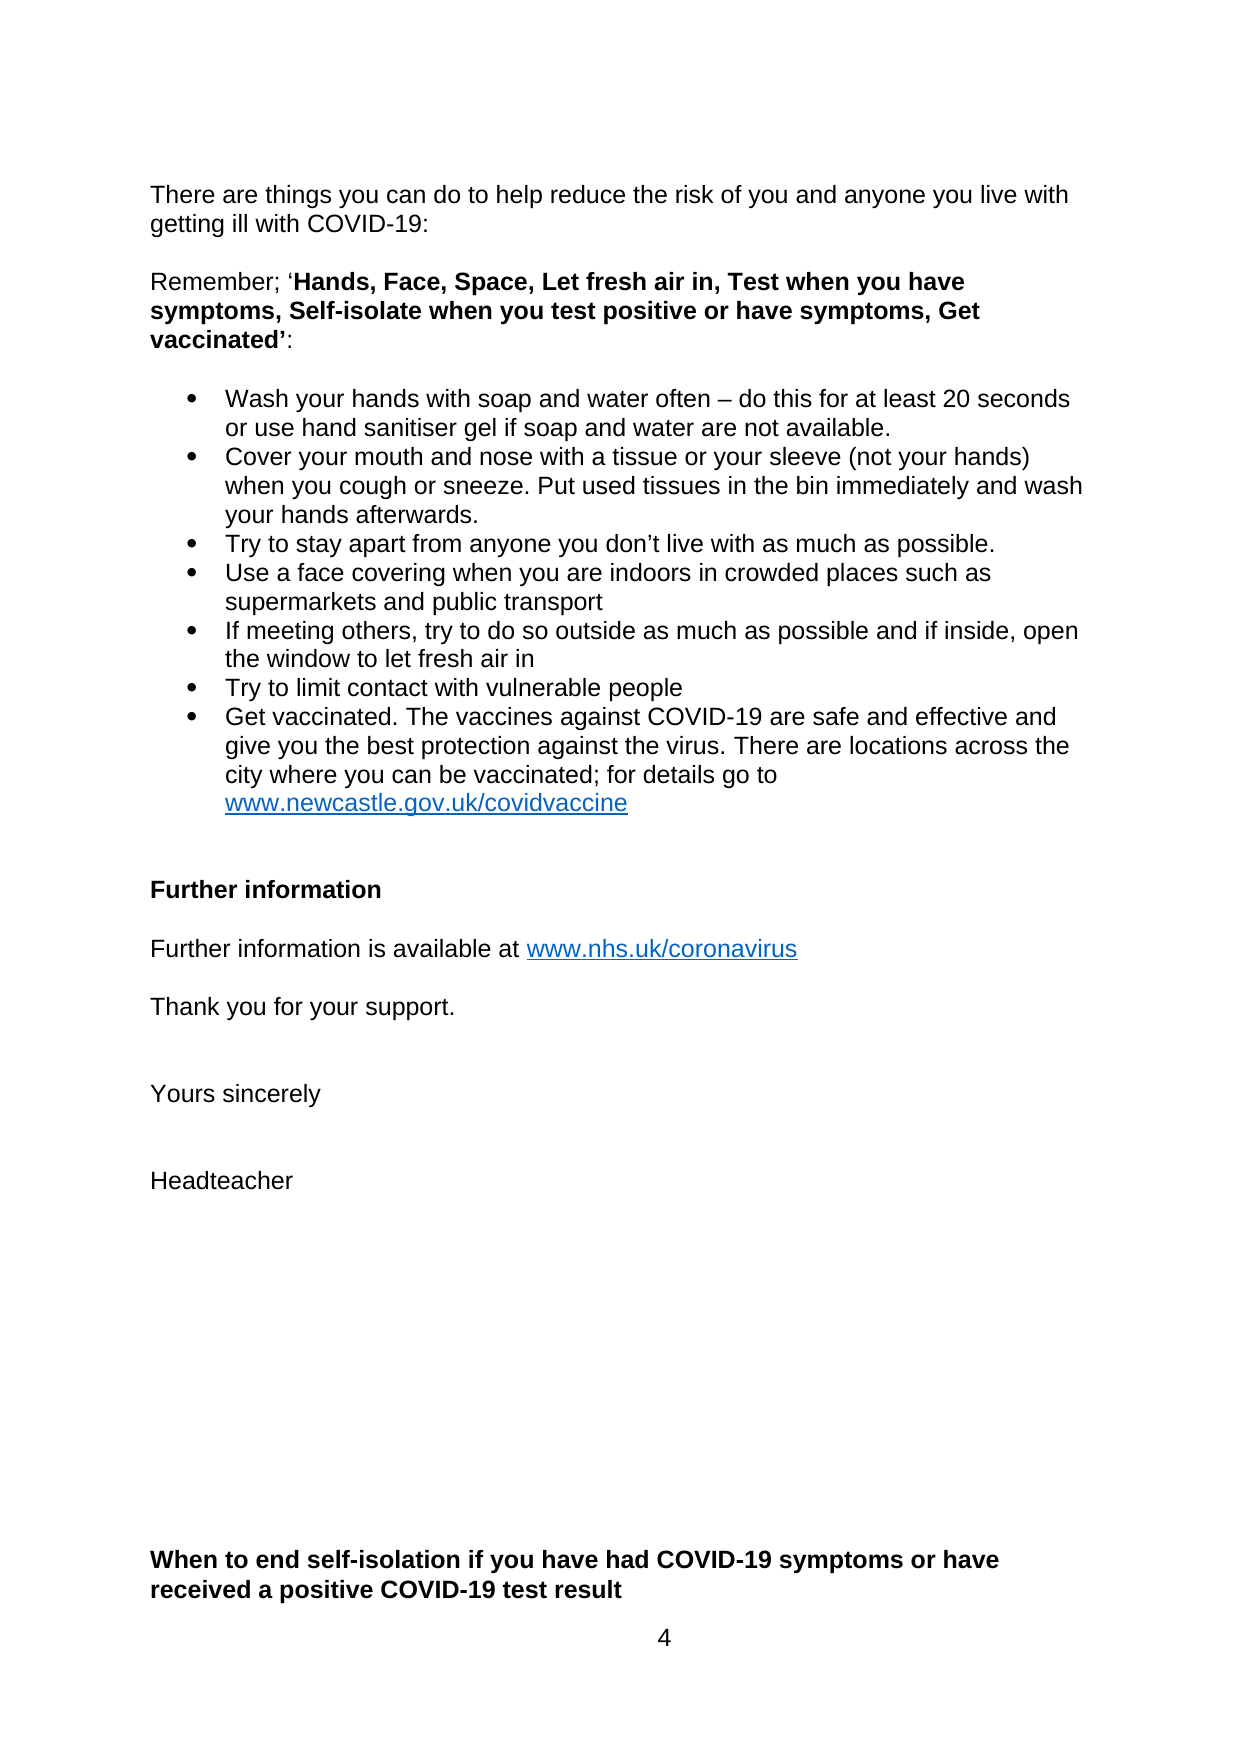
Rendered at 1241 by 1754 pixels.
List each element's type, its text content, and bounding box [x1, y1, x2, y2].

text Thank you for your support. [150, 992, 1090, 1021]
list Wash your hands with soap and water often – do this for at least 20 seconds or use hand sanitiser gel if soap and water are not available. [187, 383, 1090, 442]
list Get vaccinated. The vaccines against COVID-19 are safe and effective and give you the best protection against the virus. There are locations across the city where you can be vaccinated; for details go to www.newcastle.gov.uk/covidvaccine [187, 702, 1090, 817]
text Yours sincerely [150, 1079, 1090, 1108]
text Further information is available at www.nhs.uk/coronavirus [150, 933, 1090, 963]
list Try to stay apart from anyone you don’t live with as much as possible. [187, 529, 1090, 558]
list Cover your mouth and nose with a tissue or your sleeve (not your hands) when you cough or sneeze. Put used tissues in the bin immediately and wash your hands afterwards. [187, 442, 1090, 529]
text Further information [150, 875, 1090, 904]
list Use a face covering when you are indoors in crowded places such as supermarkets and public transport [187, 558, 1090, 616]
list If meeting others, try to do so outside as much as possible and if inside, open the window to let fresh air in [187, 616, 1090, 673]
text There are things you can do to help reduce the risk of you and anyone you live with getting ill with COVID-19: [150, 179, 1090, 237]
text When to end self-isolation if you have had COVID-19 symptoms or have received a positive COVID-19 test result [150, 1545, 1090, 1603]
text Remember; ‘Hands, Face, Space, Let fresh air in, Test when you have symptoms, Self-isolate when you test positive or have symptoms, Get vaccinated’: [150, 267, 1090, 354]
list Try to limit contact with vulnerable people [187, 673, 1090, 702]
text Headteacher [150, 1166, 1090, 1195]
